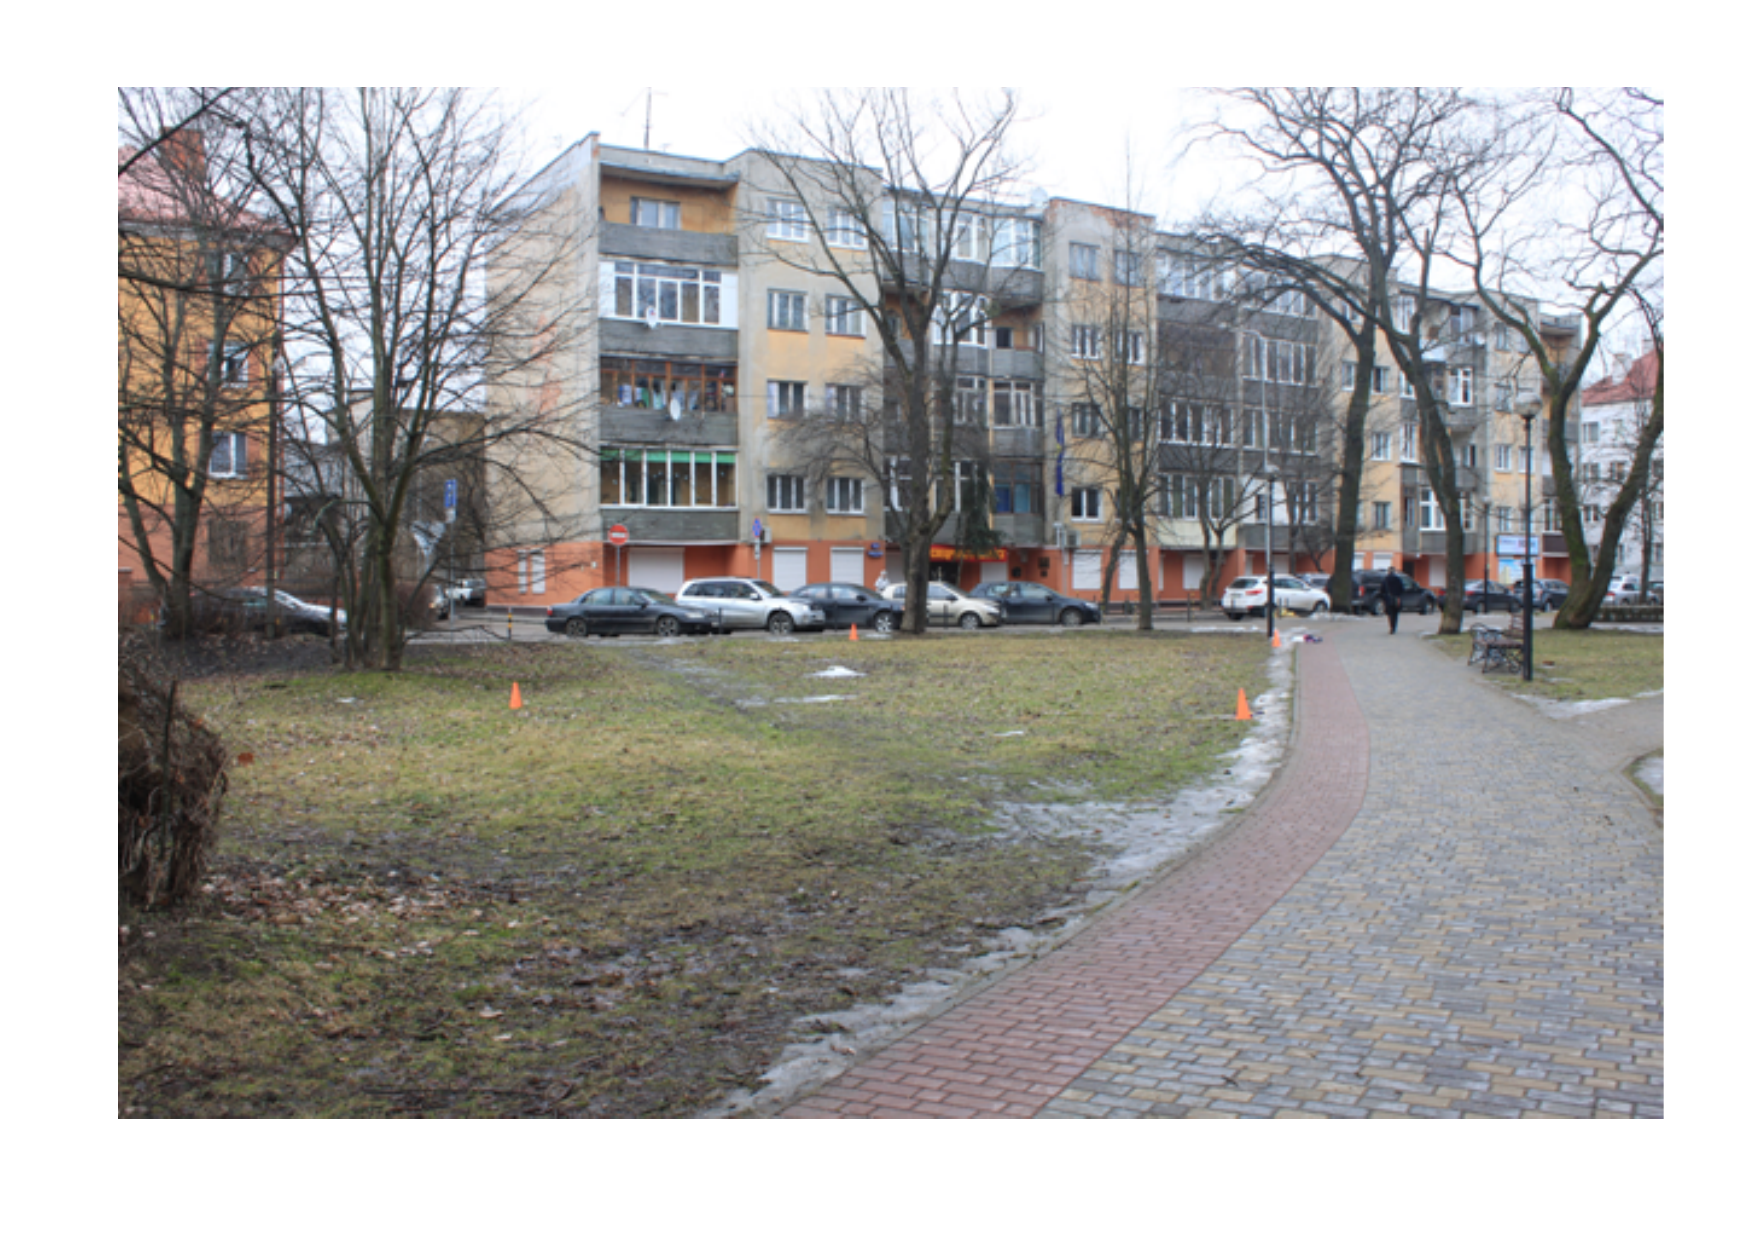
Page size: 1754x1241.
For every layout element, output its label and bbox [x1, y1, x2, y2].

picture [118, 87, 1664, 1119]
